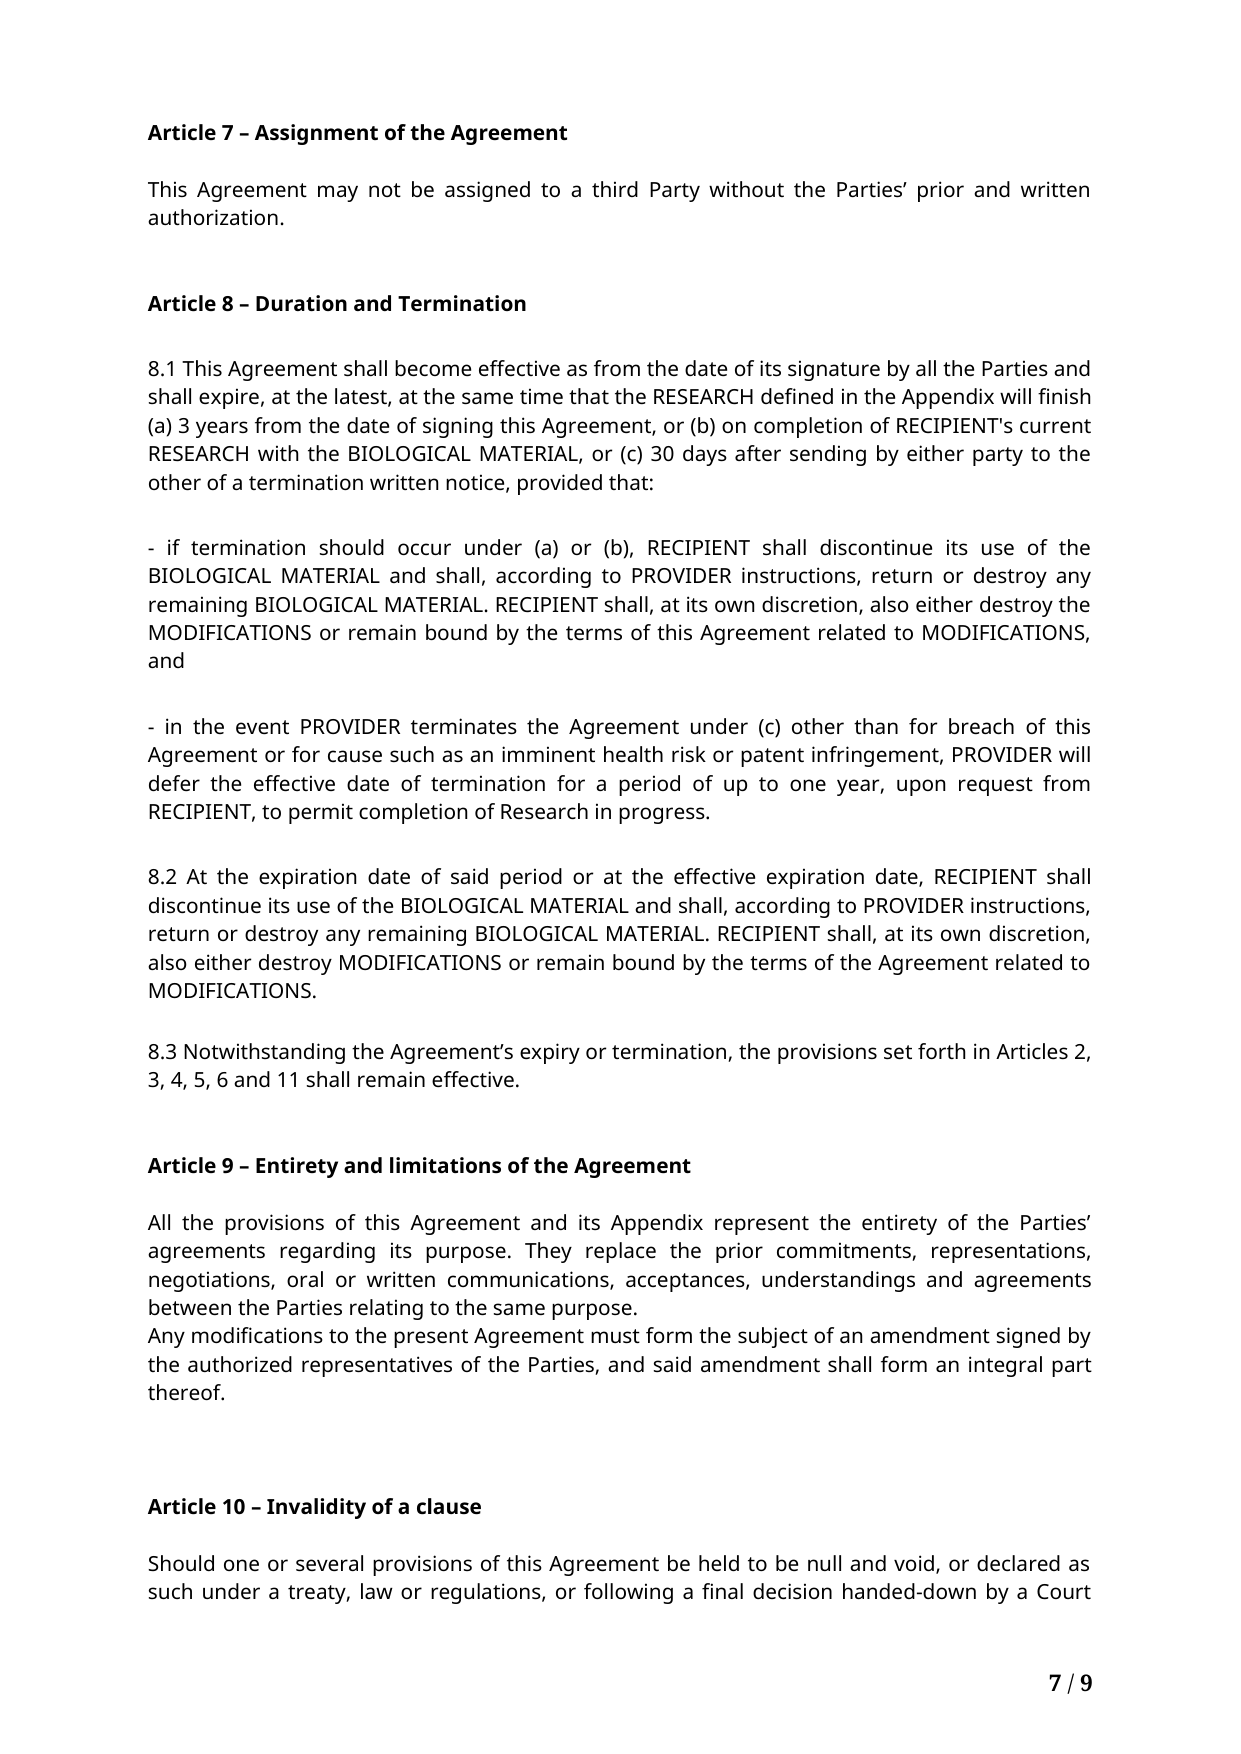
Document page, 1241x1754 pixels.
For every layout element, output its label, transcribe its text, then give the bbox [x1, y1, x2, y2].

text - if termination should occur under (a) or (b), RECIPIENT shall discontinue its use of the BIOLOGICAL MATERIAL and shall, according to PROVIDER instructions, return or destroy any remaining BIOLOGICAL MATERIAL. RECIPIENT shall, at its own discretion, also either destroy the MODIFICATIONS or remain bound by the terms of this Agreement related to MODIFICATIONS, and [148, 533, 1093, 675]
text Article 8 – Duration and Termination [148, 289, 1093, 317]
text - in the event PROVIDER terminates the Agreement under (c) other than for breach of this Agreement or for cause such as an imminent health risk or patent infringement, PROVIDER will defer the effective date of termination for a period of up to one year, upon request from RECIPIENT, to permit completion of Research in progress. [148, 712, 1093, 826]
text 8.1 This Agreement shall become effective as from the date of its signature by all the Parties and shall expire, at the latest, at the same time that the RESEARCH defined in the Appendix will finish (a) 3 years from the date of signing this Agreement, or (b) on completion of RECIPIENT's current RESEARCH with the BIOLOGICAL MATERIAL, or (c) 30 days after sending by either party to the other of a termination written notice, provided that: [148, 354, 1093, 496]
text This Agreement may not be assigned to a third Party without the Parties’ prior and written authorization. [148, 175, 1093, 232]
text Article 9 – Entirety and limitations of the Agreement [148, 1151, 1093, 1179]
text Article 10 – Invalidity of a clause [148, 1492, 1093, 1521]
text Any modifications to the present Agreement must form the subject of an amendment signed by the authorized representatives of the Parties, and said amendment shall form an integral part thereof. [148, 1322, 1093, 1407]
text 8.3 Notwithstanding the Agreement’s expiry or termination, the provisions set forth in Articles 2, 3, 4, 5, 6 and 11 shall remain effective. [148, 1037, 1093, 1094]
text Article 7 – Assignment of the Agreement [148, 118, 1093, 147]
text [148, 1549, 1093, 1606]
text 8.2 At the expiration date of said period or at the effective expiration date, RECIPIENT shall discontinue its use of the BIOLOGICAL MATERIAL and shall, according to PROVIDER instructions, return or destroy any remaining BIOLOGICAL MATERIAL. RECIPIENT shall, at its own discretion, also either destroy MODIFICATIONS or remain bound by the terms of the Agreement related to MODIFICATIONS. [148, 862, 1093, 1004]
text All the provisions of this Agreement and its Appendix represent the entirety of the Parties’ agreements regarding its purpose. They replace the prior commitments, representations, negotiations, oral or written communications, acceptances, understandings and agreements between the Parties relating to the same purpose. [148, 1208, 1093, 1322]
